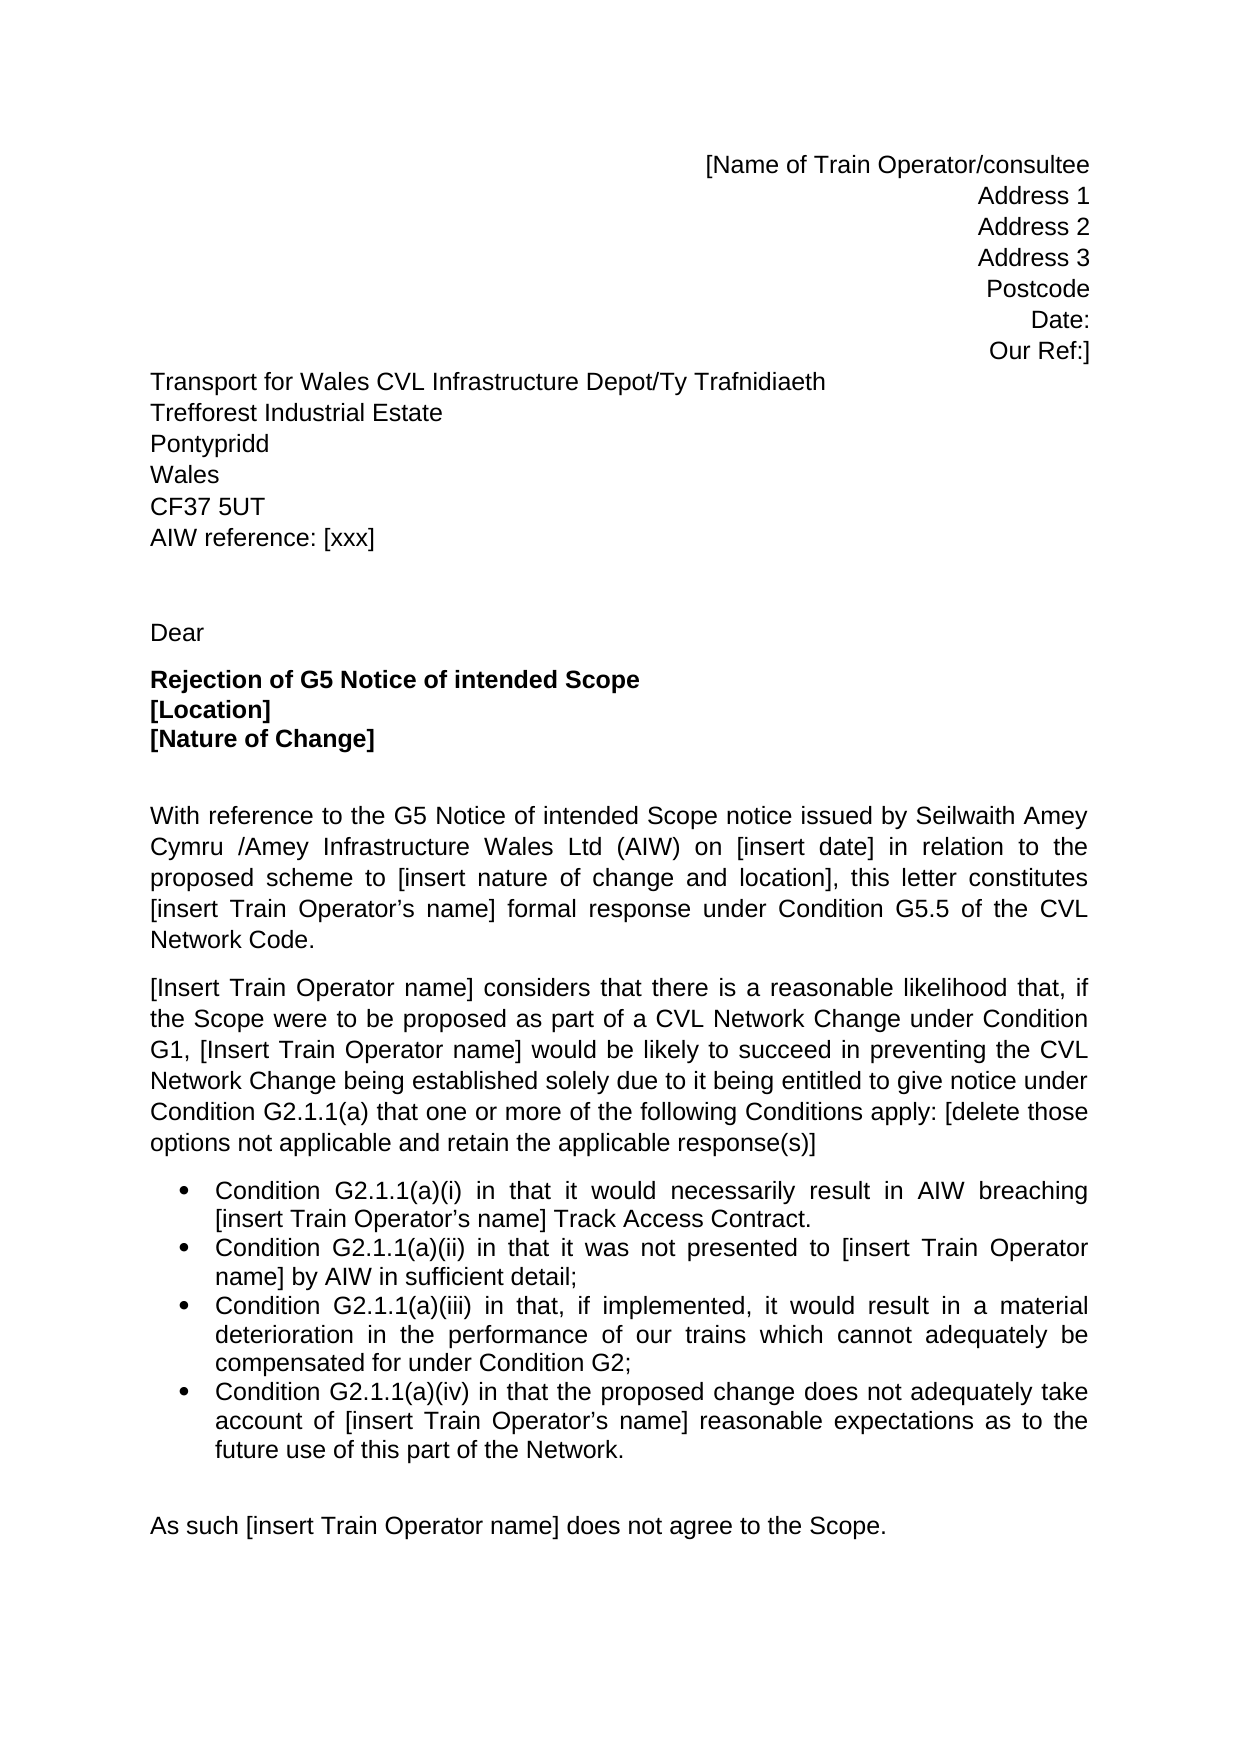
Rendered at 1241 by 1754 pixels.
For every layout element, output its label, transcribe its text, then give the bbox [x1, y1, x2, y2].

text Trefforest Industrial Estate [150, 398, 1090, 427]
text [Location] [150, 695, 1090, 724]
text Postcode [150, 274, 1090, 303]
text As such [insert Train Operator name] does not agree to the Scope. [150, 1511, 1090, 1540]
text AIW reference: [xxx] [150, 522, 1090, 551]
text [Name of Train Operator/consultee [150, 150, 1090, 179]
text Address 2 [150, 212, 1090, 241]
text Our Ref:] [150, 336, 1090, 365]
text Address 1 [150, 181, 1090, 210]
list Condition G2.1.1(a)(i) in that it would necessarily result in AIW breaching [insert Train Operator’s name] Track Access Contract. [179, 1176, 1090, 1233]
text CF37 5UT [150, 491, 1090, 520]
text Wales [150, 460, 1090, 489]
text Dear [150, 618, 1090, 647]
list Condition G2.1.1(a)(iii) in that, if implemented, it would result in a material deterioration in the performance of our trains which cannot adequately be compensated for under Condition G2; [179, 1291, 1090, 1377]
text [Nature of Change] [150, 724, 1090, 753]
list Condition G2.1.1(a)(ii) in that it was not presented to [insert Train Operator name] by AIW in sufficient detail; [179, 1233, 1090, 1291]
text [Insert Train Operator name] considers that there is a reasonable likelihood that, if the Scope were to be proposed as part of a CVL Network Change under Condition G1, [Insert Train Operator name] would be likely to succeed in preventing the CVL Network Change being established solely due to it being entitled to give notice under Condition G2.1.1(a) that one or more of the following Conditions apply: [delete those options not applicable and retain the applicable response(s)] [150, 973, 1090, 1157]
text Address 3 [150, 243, 1090, 272]
text Rejection of G5 Notice of intended Scope [150, 666, 1090, 695]
list Condition G2.1.1(a)(iv) in that the proposed change does not adequately take account of [insert Train Operator’s name] reasonable expectations as to the future use of this part of the Network. [179, 1377, 1090, 1463]
text Pontypridd [150, 429, 1090, 458]
text With reference to the G5 Notice of intended Scope notice issued by Seilwaith Amey Cymru /Amey Infrastructure Wales Ltd (AIW) on [insert date] in relation to the proposed scheme to [insert nature of change and location], this letter constitutes [insert Train Operator’s name] formal response under Condition G5.5 of the CVL Network Code. [150, 801, 1090, 954]
text Transport for Wales CVL Infrastructure Depot/Ty Trafnidiaeth [150, 367, 1090, 396]
text Date: [150, 305, 1090, 334]
